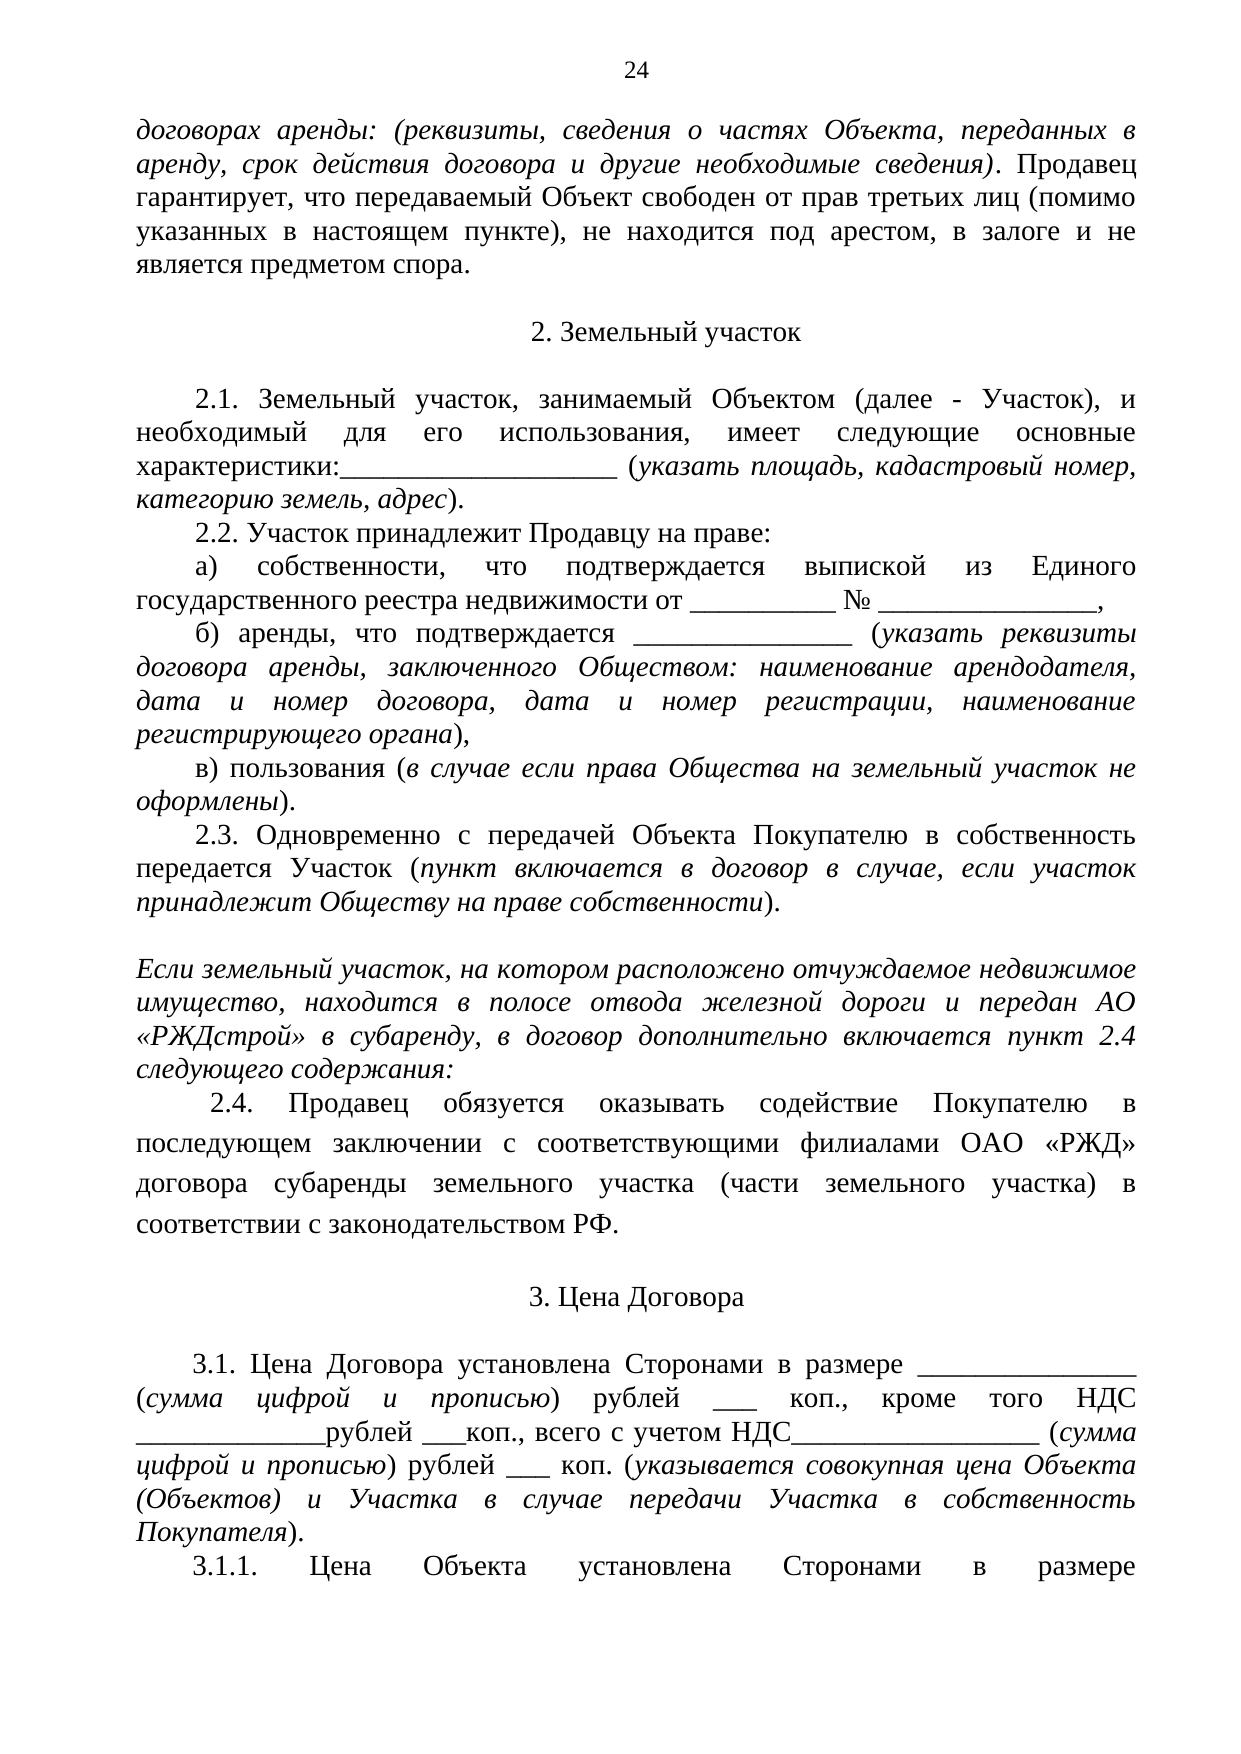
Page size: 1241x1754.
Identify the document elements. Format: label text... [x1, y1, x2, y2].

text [136, 1548, 1137, 1581]
text 2.2. Участок принадлежит Продавцу на праве: [136, 515, 1137, 548]
text 2. Земельный участок [136, 314, 1137, 347]
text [136, 112, 1137, 280]
text 3.1. Цена Договора установлена Сторонами в размере _______________ (сумма цифрой и прописью) рублей ___ коп., кроме того НДС _____________рублей ___коп., всего с учетом НДС_________________ (сумма цифрой и прописью) рублей ___ коп. (указывается совокупная цена Объекта (Объектов) и Участка в случае передачи Участка в собственность Покупателя). [136, 1347, 1137, 1548]
text в) пользования (в случае если права Общества на земельный участок не оформлены). [136, 750, 1137, 817]
text Если земельный участок, на котором расположено отчуждаемое недвижимое имущество, находится в полосе отвода железной дороги и передан АО «РЖДстрой» в субаренду, в договор дополнительно включается пункт 2.4 следующего содержания: [136, 951, 1137, 1085]
text 3. Цена Договора [136, 1279, 1137, 1313]
text 2.4. Продавец обязуется оказывать содействие Покупателю в последующем заключении с соответствующими филиалами ОАО «РЖД» договора субаренды земельного участка (части земельного участка) в соответствии с законодательством РФ. [136, 1085, 1137, 1239]
text 2.1. Земельный участок, занимаемый Объектом (далее - Участок), и необходимый для его использования, имеет следующие основные характеристики:___________________ (указать площадь, кадастровый номер, категорию земель, адрес). [136, 381, 1137, 515]
text б) аренды, что подтверждается _______________ (указать реквизиты договора аренды, заключенного Обществом: наименование арендодателя, дата и номер договора, дата и номер регистрации, наименование регистрирующего органа), [136, 616, 1137, 750]
text 2.3. Одновременно с передачей Объекта Покупателю в собственность передается Участок (пункт включается в договор в случае, если участок принадлежит Обществу на праве собственности). [136, 817, 1137, 917]
text а) собственности, что подтверждается выпиской из Единого государственного реестра недвижимости от __________ № _______________, [136, 548, 1137, 616]
